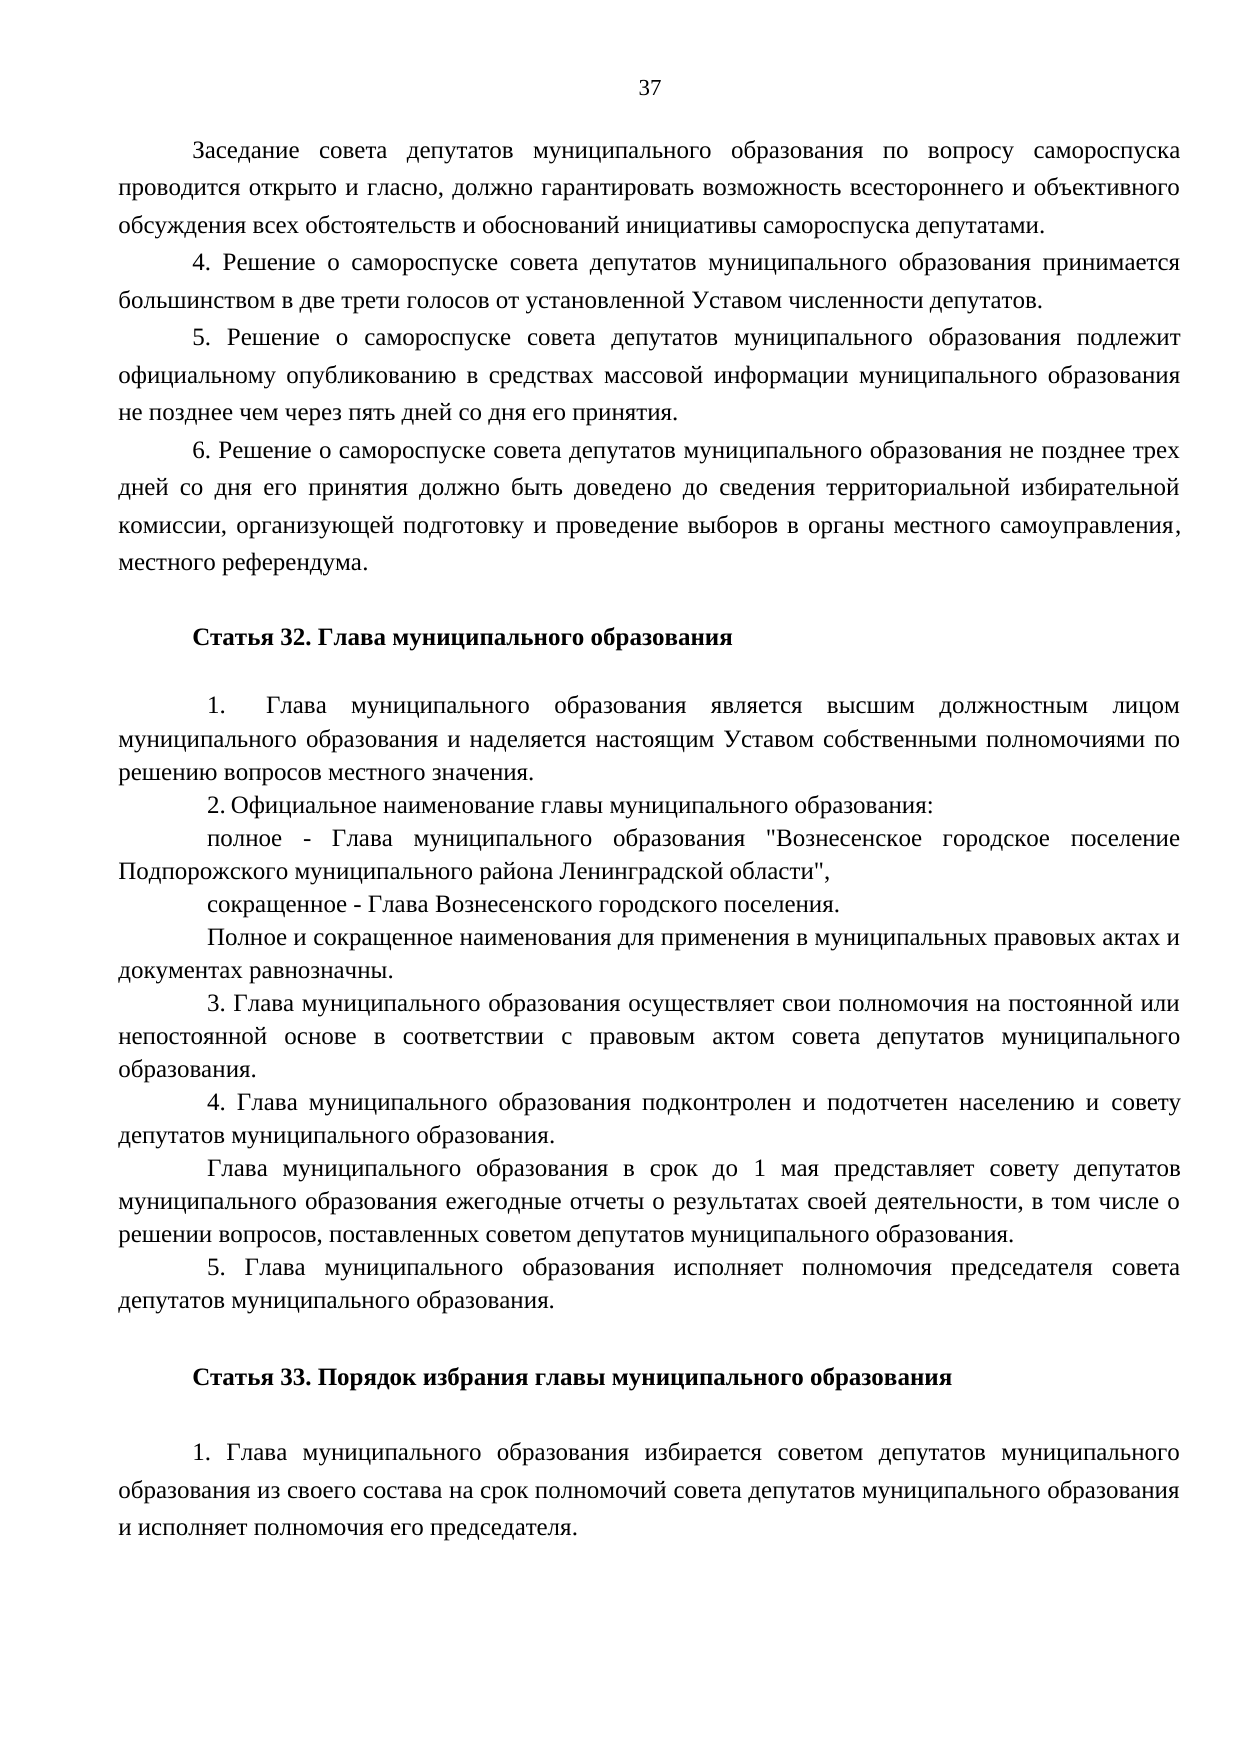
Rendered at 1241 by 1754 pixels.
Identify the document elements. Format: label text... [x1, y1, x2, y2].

text 5. Глава муниципального образования исполняет полномочия председателя совета депутатов муниципального образования. [118, 1252, 1181, 1314]
list Глава муниципального образования является высшим должностным лицом муниципального образования и наделяется настоящим Уставом собственными полномочиями по решению вопросов местного значения. [118, 691, 1181, 785]
list Официальное наименование главы муниципального образования: [118, 790, 1181, 818]
text сокращенное - Глава Вознесенского городского поселения. [118, 889, 1181, 917]
text Полное и сокращенное наименования для применения в муниципальных правовых актах и документах равнозначны. [118, 922, 1181, 983]
text 5. Решение о самороспуске совета депутатов муниципального образования подлежит официальному опубликованию в средствах массовой информации муниципального образования не позднее чем через пять дней со дня его принятия. [118, 316, 1181, 428]
text 3. Глава муниципального образования осуществляет свои полномочия на постоянной или непостоянной основе в соответствии с правовым актом совета депутатов муниципального образования. [118, 988, 1181, 1083]
text Статья 32. Глава муниципального образования [118, 616, 1181, 653]
text 6. Решение о самороспуске совета депутатов муниципального образования не позднее трех дней со дня его принятия должно быть доведено до сведения территориальной избирательной комиссии, организующей подготовку и проведение выборов в органы местного самоуправления, местного референдума. [118, 428, 1181, 578]
text Статья 33. Порядок избрания главы муниципального образования [118, 1356, 1181, 1393]
text полное - Глава муниципального образования "Вознесенское городское поселение Подпорожского муниципального района Ленинградской области", [118, 823, 1181, 884]
text 1. Глава муниципального образования избирается советом депутатов муниципального образования из своего состава на срок полномочий совета депутатов муниципального образования и исполняет полномочия его председателя. [118, 1431, 1181, 1543]
text 4. Глава муниципального образования подконтролен и подотчетен населению и совету депутатов муниципального образования. [118, 1087, 1181, 1149]
text 4. Решение о самороспуске совета депутатов муниципального образования принимается большинством в две трети голосов от установленной Уставом численности депутатов. [118, 241, 1181, 316]
text Глава муниципального образования в срок до 1 мая представляет совету депутатов муниципального образования ежегодные отчеты о результатах своей деятельности, в том числе о решении вопросов, поставленных советом депутатов муниципального образования. [118, 1153, 1181, 1248]
text Заседание совета депутатов муниципального образования по вопросу самороспуска проводится открыто и гласно, должно гарантировать возможность всестороннего и объективного обсуждения всех обстоятельств и обоснований инициативы самороспуска депутатами. [118, 128, 1181, 241]
